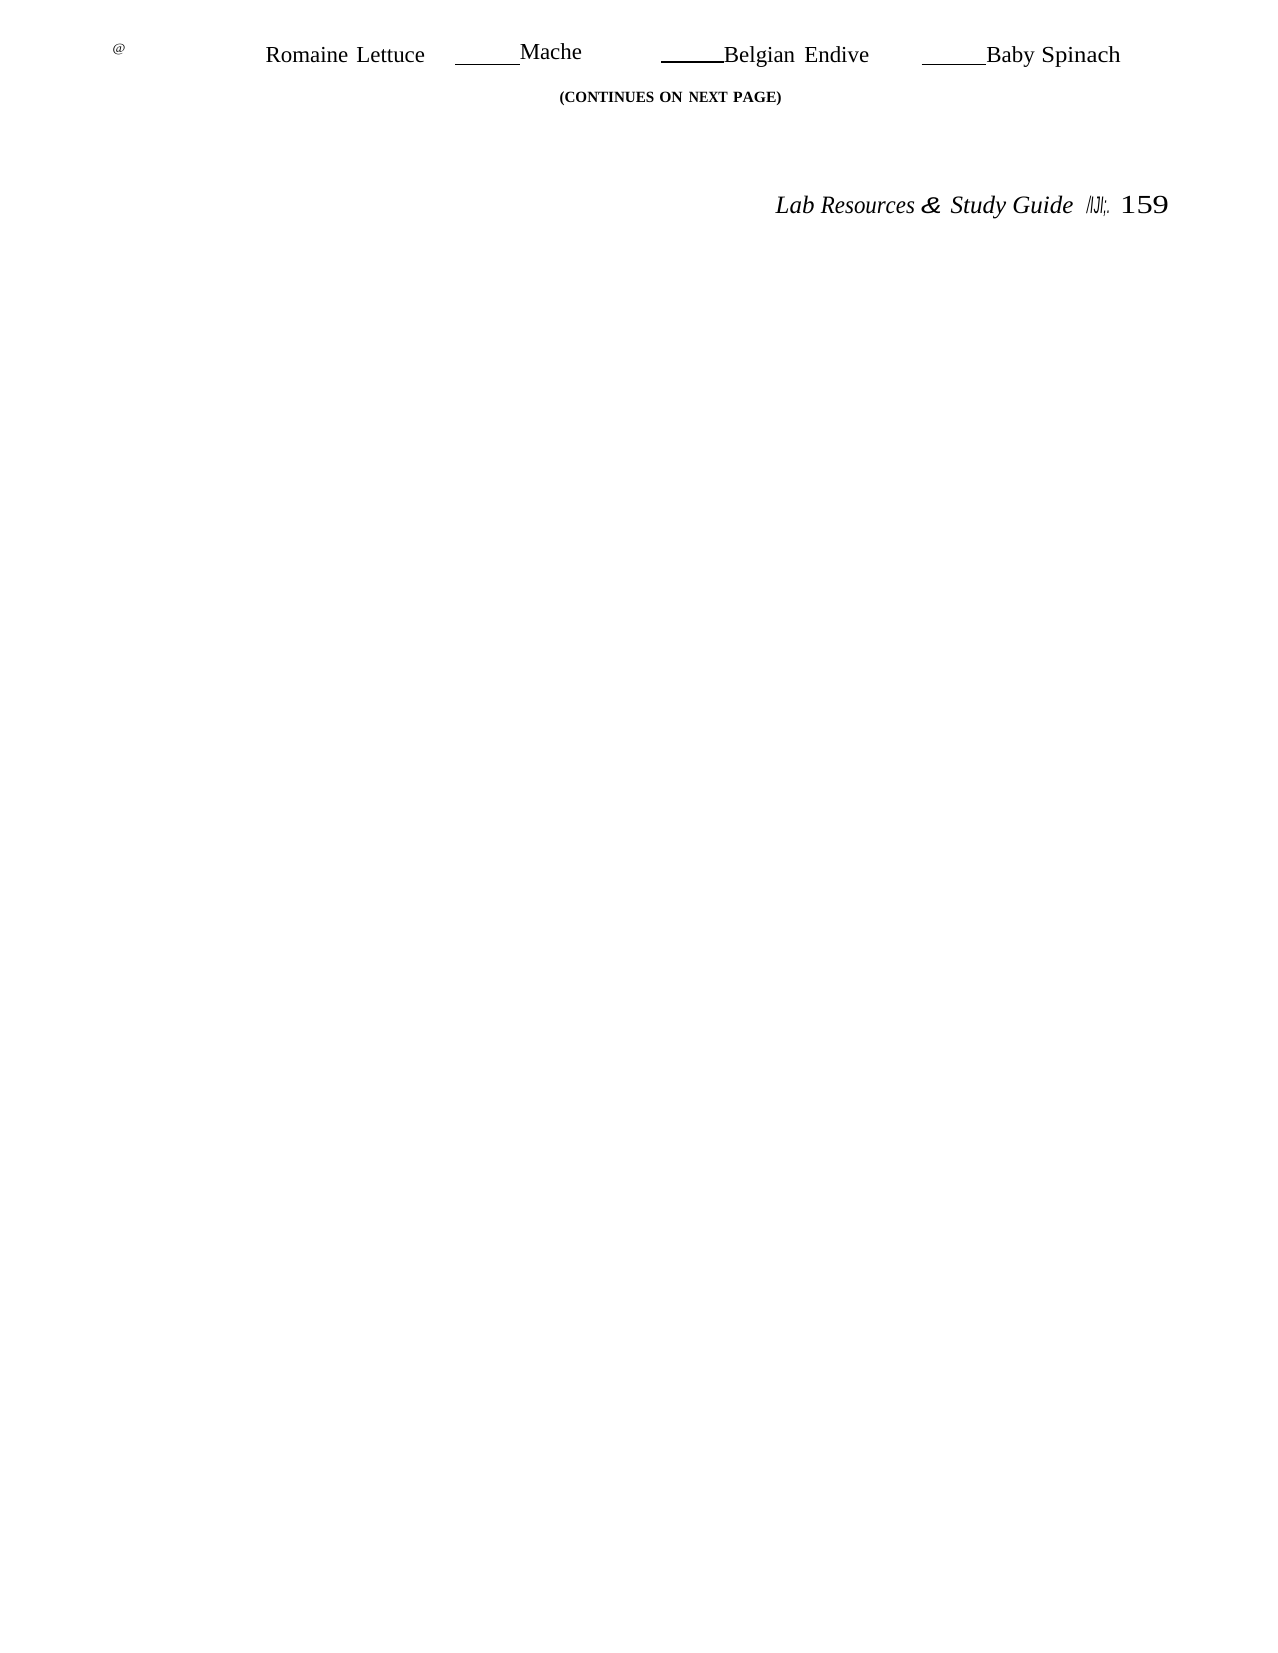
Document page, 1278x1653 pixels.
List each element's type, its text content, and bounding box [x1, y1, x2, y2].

text Lab Resources & Study Guide /IJI;. 159 [775, 189, 1277, 219]
text (CONTINUES ON NEXT PAGE) [559, 88, 1277, 106]
text @ [112, 42, 130, 55]
text Romaine Lettuce Mache Belgian Endive Baby Spinach [265, 42, 1277, 67]
